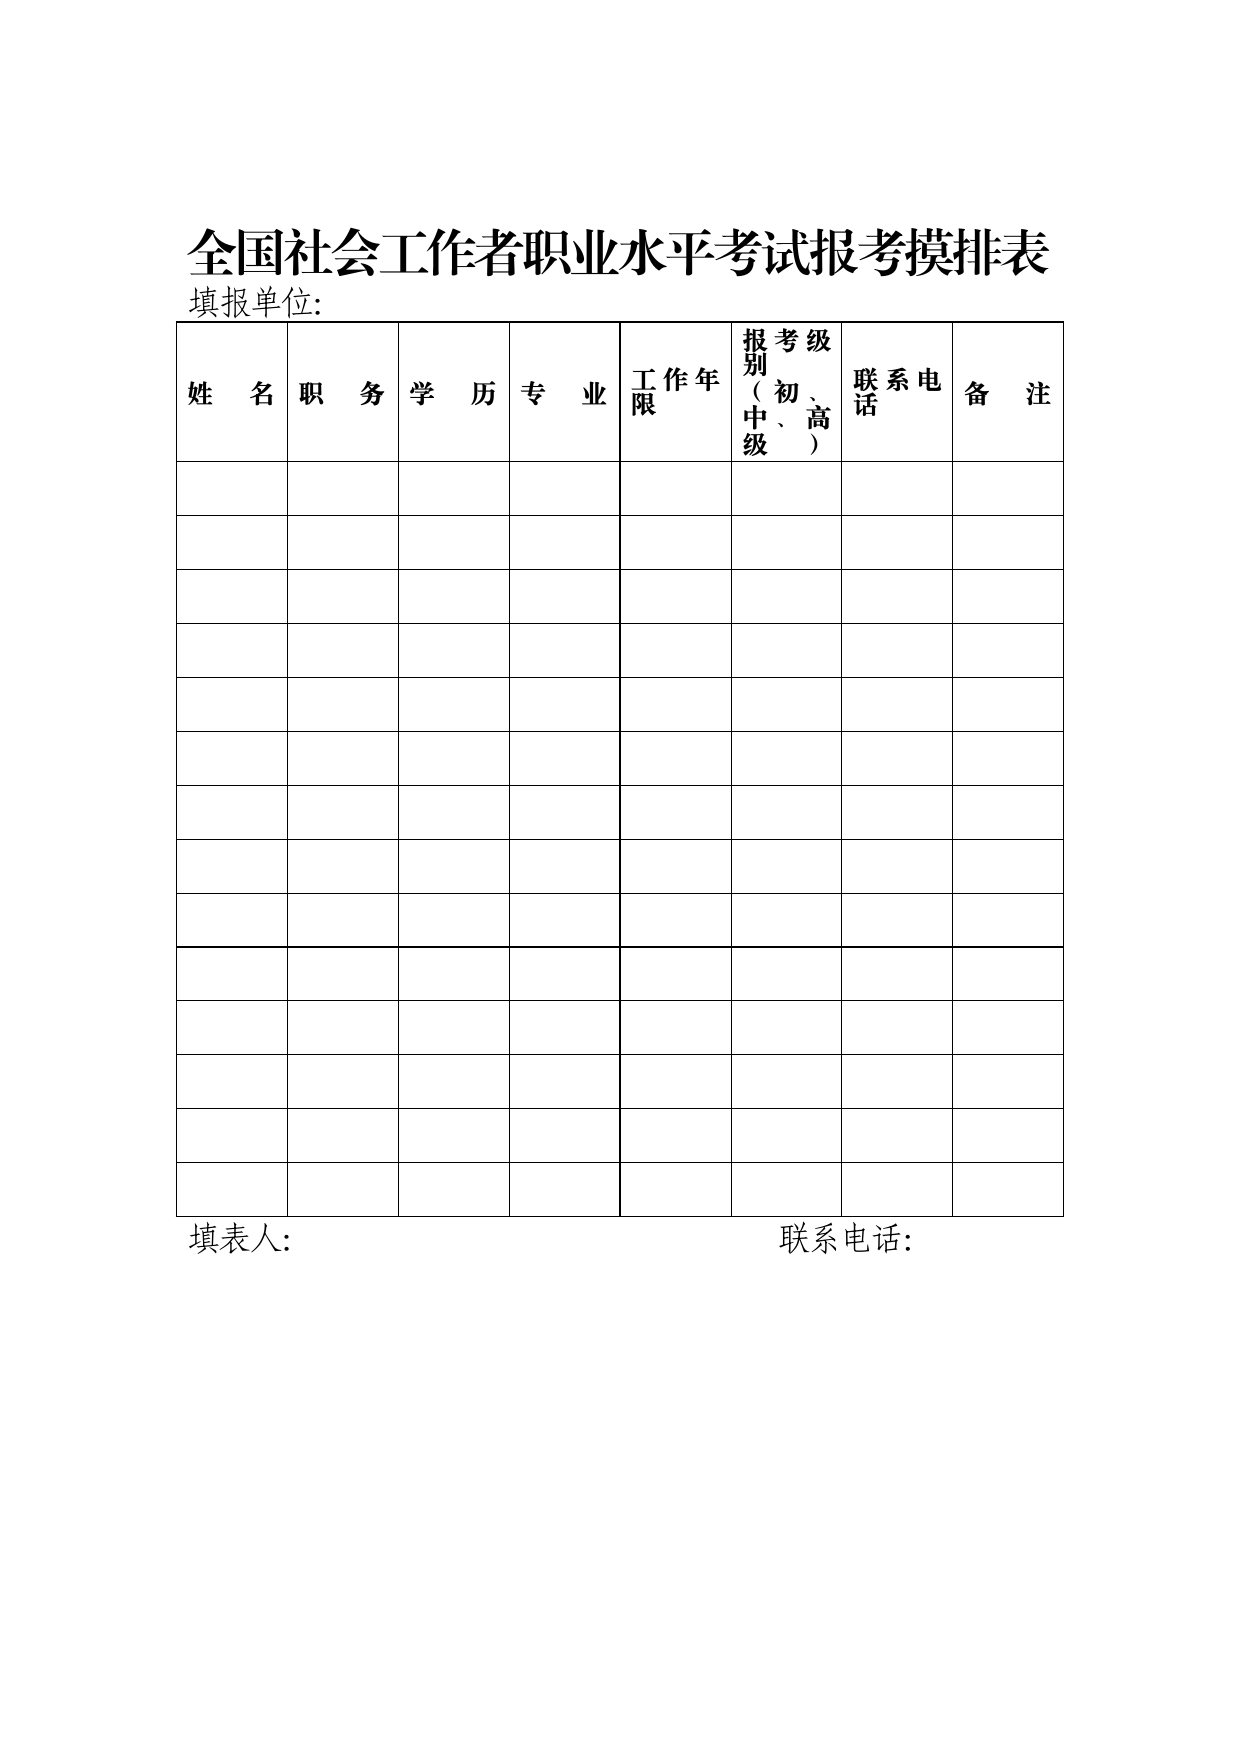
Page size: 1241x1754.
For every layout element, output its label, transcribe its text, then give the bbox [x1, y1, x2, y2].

table_cell [288, 678, 398, 731]
table_cell [288, 1055, 398, 1108]
table_cell [621, 948, 731, 1000]
table_cell [621, 516, 731, 569]
table_header 专业 [510, 323, 619, 461]
table_cell [953, 624, 1063, 677]
table_cell [732, 1055, 841, 1108]
table_header 工作年限 [621, 323, 731, 461]
table_cell [732, 948, 841, 1000]
table_cell [177, 1109, 287, 1162]
table_cell [288, 1163, 398, 1216]
table_cell [399, 948, 509, 1000]
table_cell [177, 840, 287, 892]
table_cell [399, 1109, 509, 1162]
table_cell [399, 732, 509, 784]
table_header 姓名 [177, 323, 287, 461]
table_cell [510, 462, 619, 515]
table_cell [842, 1055, 952, 1108]
table_cell [288, 948, 398, 1000]
table_cell [510, 624, 619, 677]
table_cell [288, 462, 398, 515]
table_cell [621, 1109, 731, 1162]
table_cell [177, 516, 287, 569]
table_cell [732, 732, 841, 784]
table_cell [953, 894, 1063, 946]
table_cell [177, 462, 287, 515]
table_cell [177, 894, 287, 946]
table_cell [842, 840, 952, 892]
table_cell [510, 732, 619, 784]
table_cell [288, 624, 398, 677]
table_cell [399, 678, 509, 731]
table_cell [288, 786, 398, 838]
table_cell [399, 624, 509, 677]
table_cell [177, 1001, 287, 1054]
table_cell [732, 840, 841, 892]
table_cell [399, 462, 509, 515]
table_cell [288, 1109, 398, 1162]
table_cell [732, 462, 841, 515]
table_cell [177, 570, 287, 623]
table_cell [177, 786, 287, 838]
text 填报单位： [187, 287, 1053, 321]
table_cell [399, 786, 509, 838]
text 填表人： 联系电话： [187, 1223, 1053, 1257]
table_cell [842, 732, 952, 784]
table_cell [399, 516, 509, 569]
table_cell [621, 624, 731, 677]
table_cell [288, 516, 398, 569]
table_cell [953, 1109, 1063, 1162]
table_cell [621, 678, 731, 731]
table_cell [732, 1001, 841, 1054]
table_cell [953, 732, 1063, 784]
table_cell [399, 1001, 509, 1054]
table_cell [953, 462, 1063, 515]
table_cell [953, 1055, 1063, 1108]
table_cell [732, 894, 841, 946]
table_cell [953, 1163, 1063, 1216]
table_cell [953, 948, 1063, 1000]
table_cell [732, 786, 841, 838]
table_cell [842, 894, 952, 946]
table_cell [621, 1055, 731, 1108]
table_cell [288, 1001, 398, 1054]
table_cell [732, 1109, 841, 1162]
table_cell [842, 1109, 952, 1162]
table_cell [842, 462, 952, 515]
table_cell [288, 840, 398, 892]
table_cell [621, 462, 731, 515]
table_cell [621, 732, 731, 784]
table_cell [177, 948, 287, 1000]
table_cell [510, 516, 619, 569]
table_cell [399, 570, 509, 623]
table_cell [953, 786, 1063, 838]
table_cell [621, 570, 731, 623]
table_header 联系电话 [842, 323, 952, 461]
table_cell [510, 570, 619, 623]
table_cell [288, 732, 398, 784]
table_cell [621, 1163, 731, 1216]
table_cell [842, 948, 952, 1000]
table_cell [732, 678, 841, 731]
table_cell [842, 1163, 952, 1216]
table_cell [842, 1001, 952, 1054]
table_cell [842, 516, 952, 569]
table_cell [510, 678, 619, 731]
table_cell [510, 840, 619, 892]
table_cell [732, 624, 841, 677]
table_header 学历 [399, 323, 509, 461]
table_cell [732, 1163, 841, 1216]
table_cell [621, 894, 731, 946]
table_cell [510, 1001, 619, 1054]
table_cell [953, 840, 1063, 892]
table_cell [621, 786, 731, 838]
table_cell [177, 678, 287, 731]
table_header 报考级别（初、中、高级） [732, 323, 841, 461]
table_cell [510, 948, 619, 1000]
table_cell [399, 1163, 509, 1216]
table_cell [732, 570, 841, 623]
table_cell [399, 1055, 509, 1108]
table_cell [621, 1001, 731, 1054]
table_cell [177, 732, 287, 784]
table_cell [399, 894, 509, 946]
table_cell [510, 1055, 619, 1108]
table_cell [510, 894, 619, 946]
table_cell [177, 1163, 287, 1216]
table_cell [510, 786, 619, 838]
table_cell [399, 840, 509, 892]
table_cell [288, 570, 398, 623]
table_cell [842, 786, 952, 838]
table_header 职务 [288, 323, 398, 461]
table_cell [177, 624, 287, 677]
table_cell [621, 840, 731, 892]
table_cell [953, 678, 1063, 731]
table_cell [842, 570, 952, 623]
table_cell [953, 570, 1063, 623]
table_cell [510, 1163, 619, 1216]
table_cell [842, 624, 952, 677]
text 全国社会工作者职业水平考试报考摸排表 [187, 227, 1053, 281]
table_cell [732, 516, 841, 569]
table_cell [288, 894, 398, 946]
table_cell [953, 516, 1063, 569]
table_cell [842, 678, 952, 731]
table_cell [177, 1055, 287, 1108]
table_cell [953, 1001, 1063, 1054]
table_cell [510, 1109, 619, 1162]
table_header 备注 [953, 323, 1063, 461]
